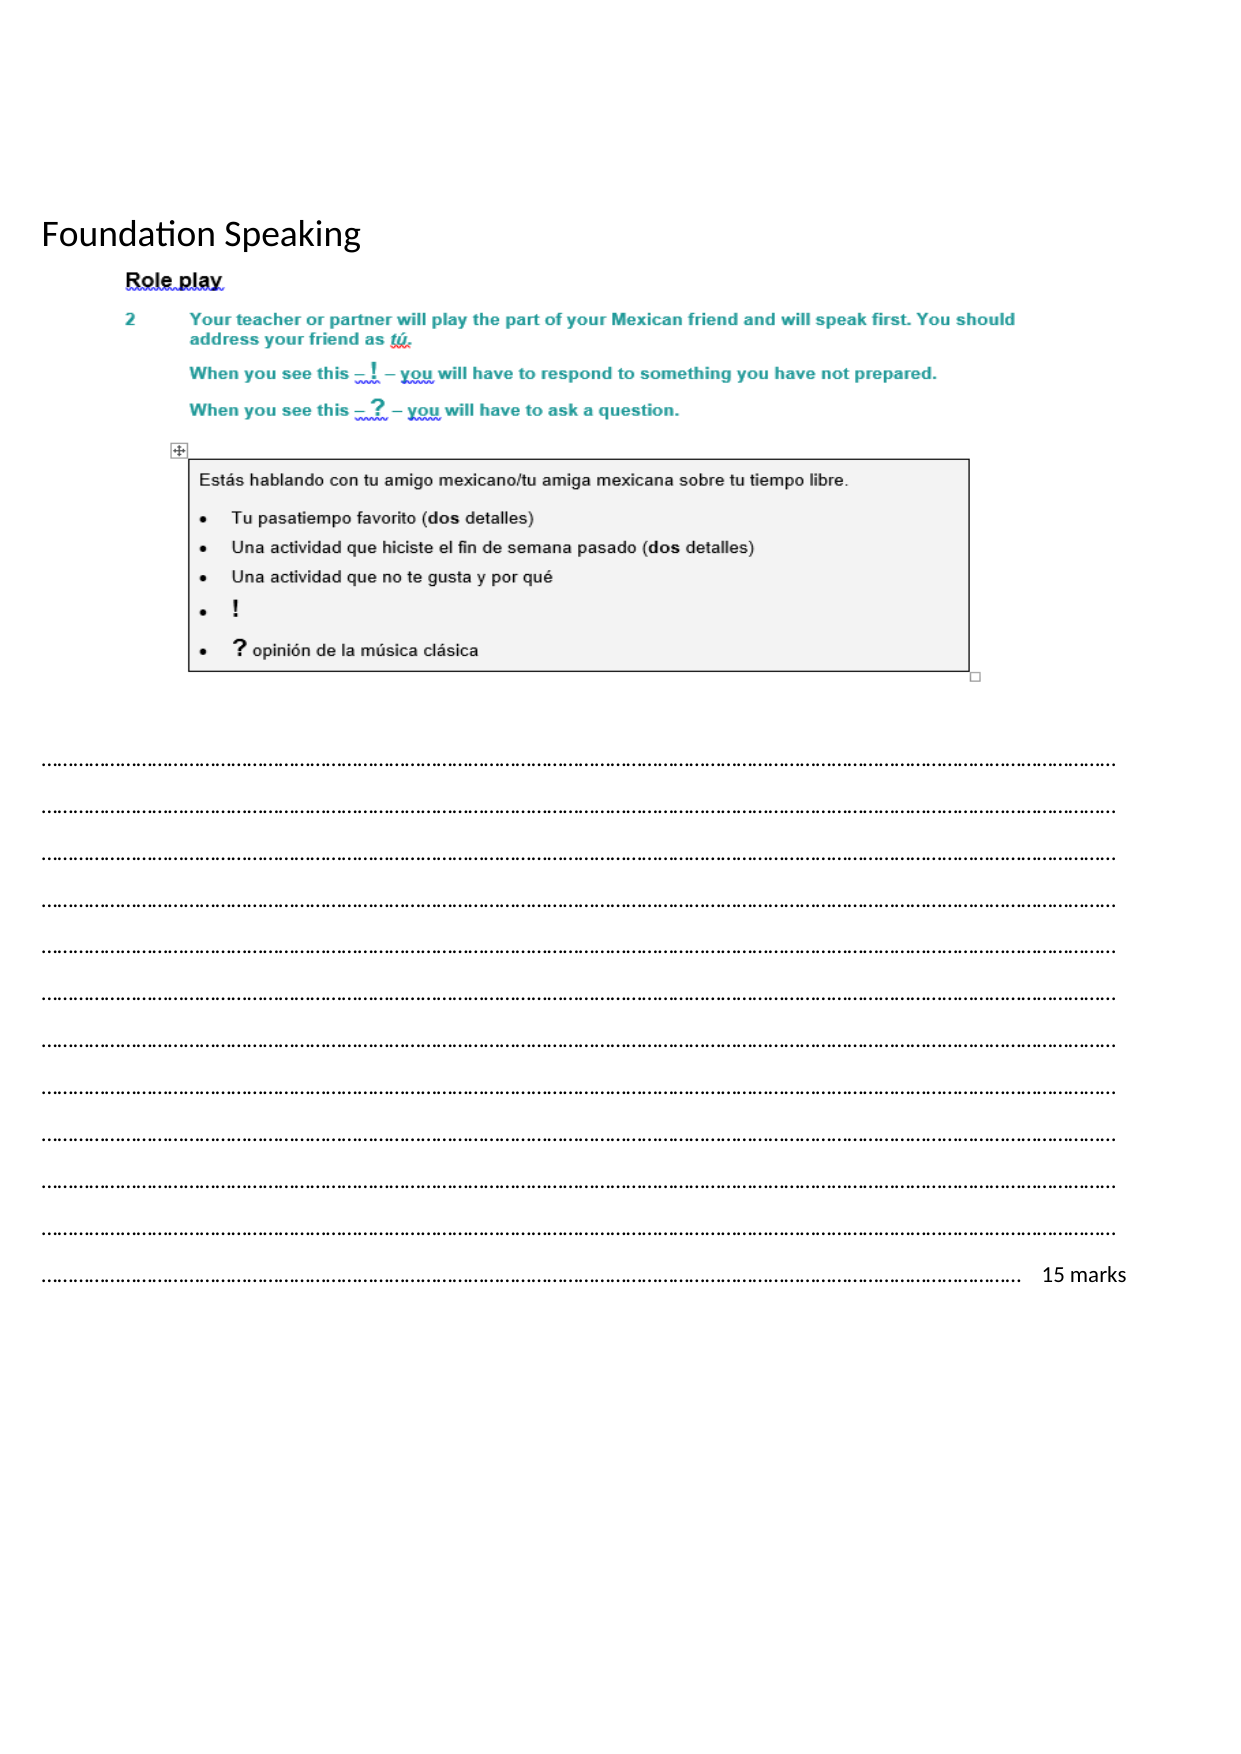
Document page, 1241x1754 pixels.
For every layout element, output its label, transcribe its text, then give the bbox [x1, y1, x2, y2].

text …………………………………………………………………………………………………………………………………………………………………………………… [41, 744, 1199, 772]
text …………………………………………………………………………………………………………………………………………………………………………………… [41, 1025, 1199, 1053]
text …………………………………………………………………………………………………………………………………………………………………… 15 marks [41, 1260, 1199, 1288]
text …………………………………………………………………………………………………………………………………………………………………………………… [41, 1072, 1199, 1100]
text …………………………………………………………………………………………………………………………………………………………………………………… [41, 1213, 1199, 1241]
picture [116, 259, 1030, 688]
text …………………………………………………………………………………………………………………………………………………………………………………… [41, 1119, 1199, 1147]
text …………………………………………………………………………………………………………………………………………………………………………………… [41, 791, 1199, 819]
text …………………………………………………………………………………………………………………………………………………………………………………… [41, 978, 1199, 1006]
text …………………………………………………………………………………………………………………………………………………………………………………… [41, 838, 1199, 866]
text …………………………………………………………………………………………………………………………………………………………………………………… [41, 1166, 1199, 1194]
text …………………………………………………………………………………………………………………………………………………………………………………… [41, 932, 1199, 959]
text …………………………………………………………………………………………………………………………………………………………………………………… [41, 885, 1199, 913]
text Foundation Speaking [41, 210, 1199, 256]
